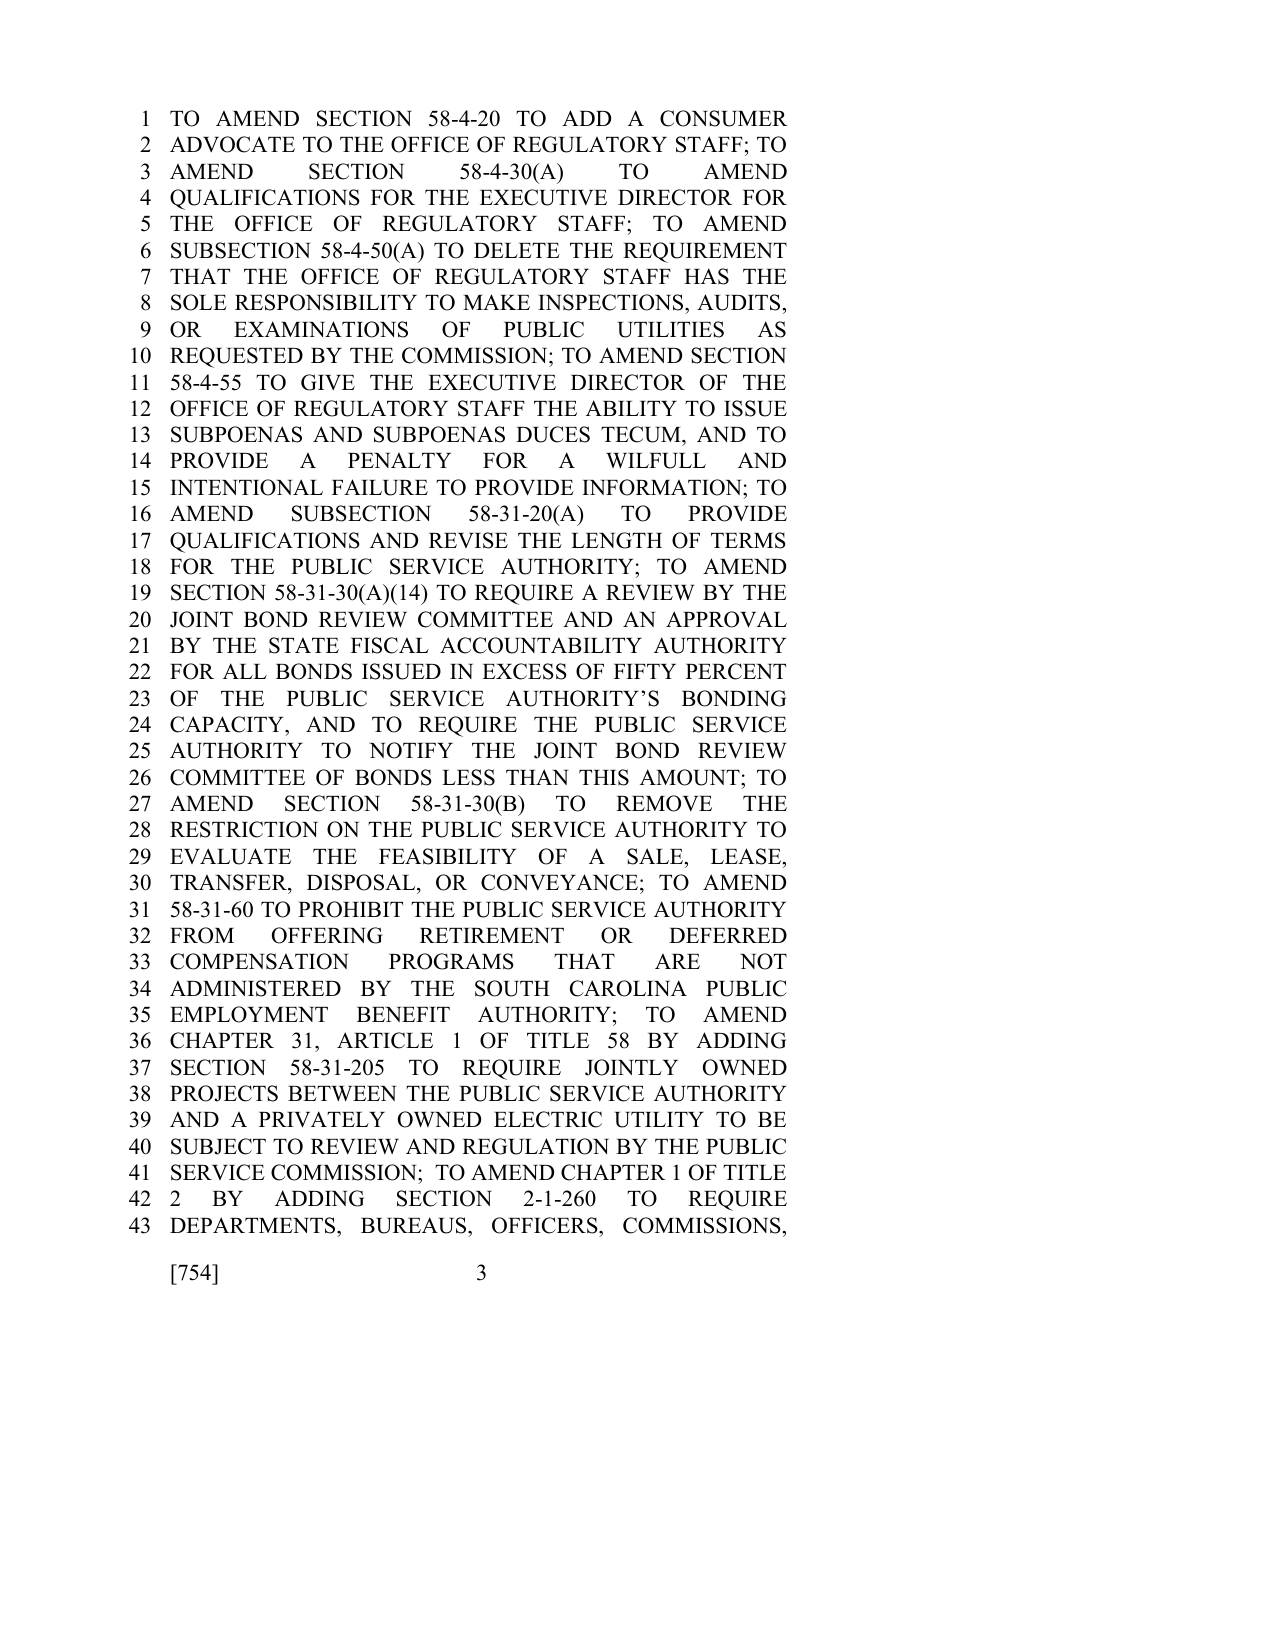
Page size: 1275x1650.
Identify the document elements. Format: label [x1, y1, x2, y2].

text [169, 105, 787, 1238]
